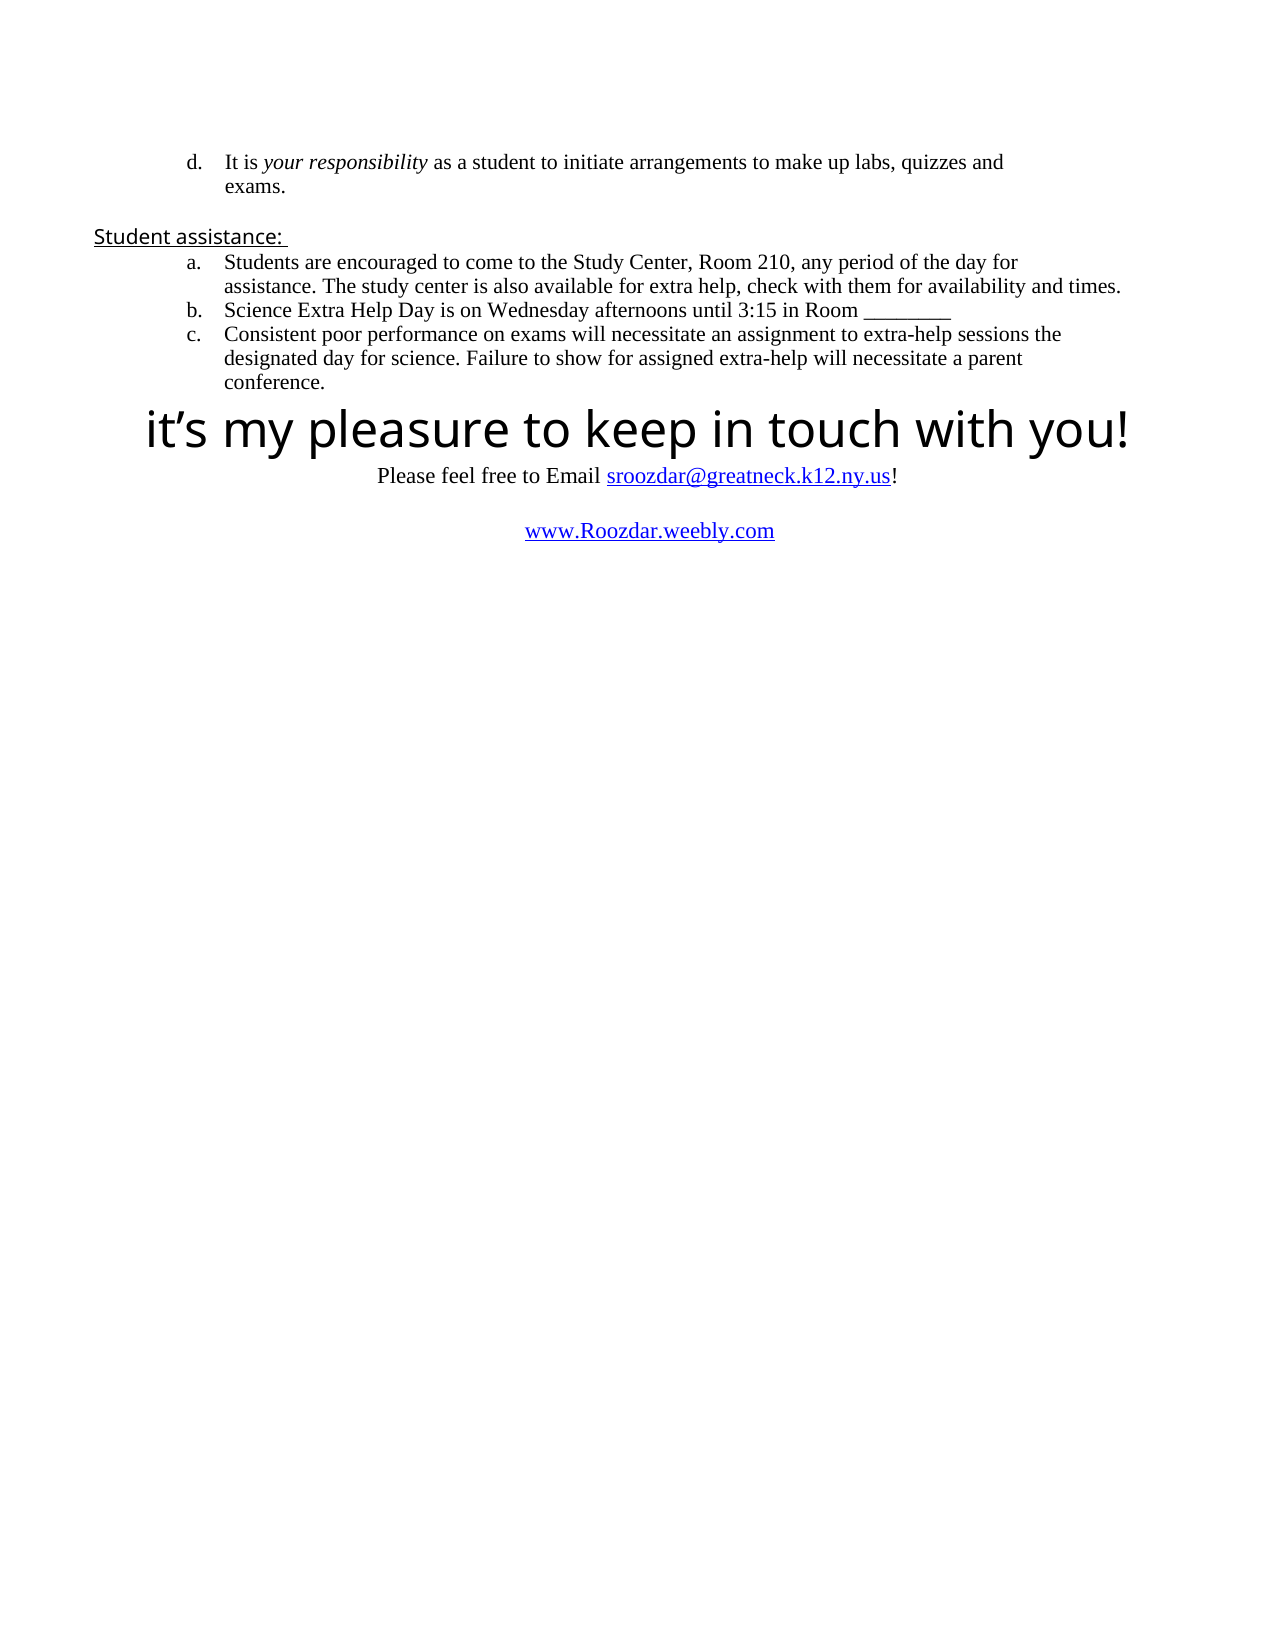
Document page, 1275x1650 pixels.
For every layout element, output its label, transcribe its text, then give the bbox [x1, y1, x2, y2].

text it’s my pleasure to keep in touch with you! [94, 394, 1181, 462]
text www.Roozdar.weebly.com [94, 517, 1181, 544]
text Please feel free to Email sroozdar@greatneck.k12.ny.us! [94, 462, 1181, 517]
text d. It is your responsibility as a student to initiate arrangements to make up labs, quizzes and exams. [186, 150, 1045, 198]
text b. Science Extra Help Day is on Wednesday afternoons until 3:15 in Room ________ [186, 298, 1125, 322]
text a. Students are encouraged to come to the Study Center, Room 210, any period of the day for assistance. The study center is also available for extra help, check with them for availability and times. [186, 250, 1125, 298]
text c. Consistent poor performance on exams will necessitate an assignment to extra-help sessions the designated day for science. Failure to show for assigned extra-help will necessitate a parent conference. [186, 322, 1125, 394]
text Student assistance: [94, 222, 1181, 250]
